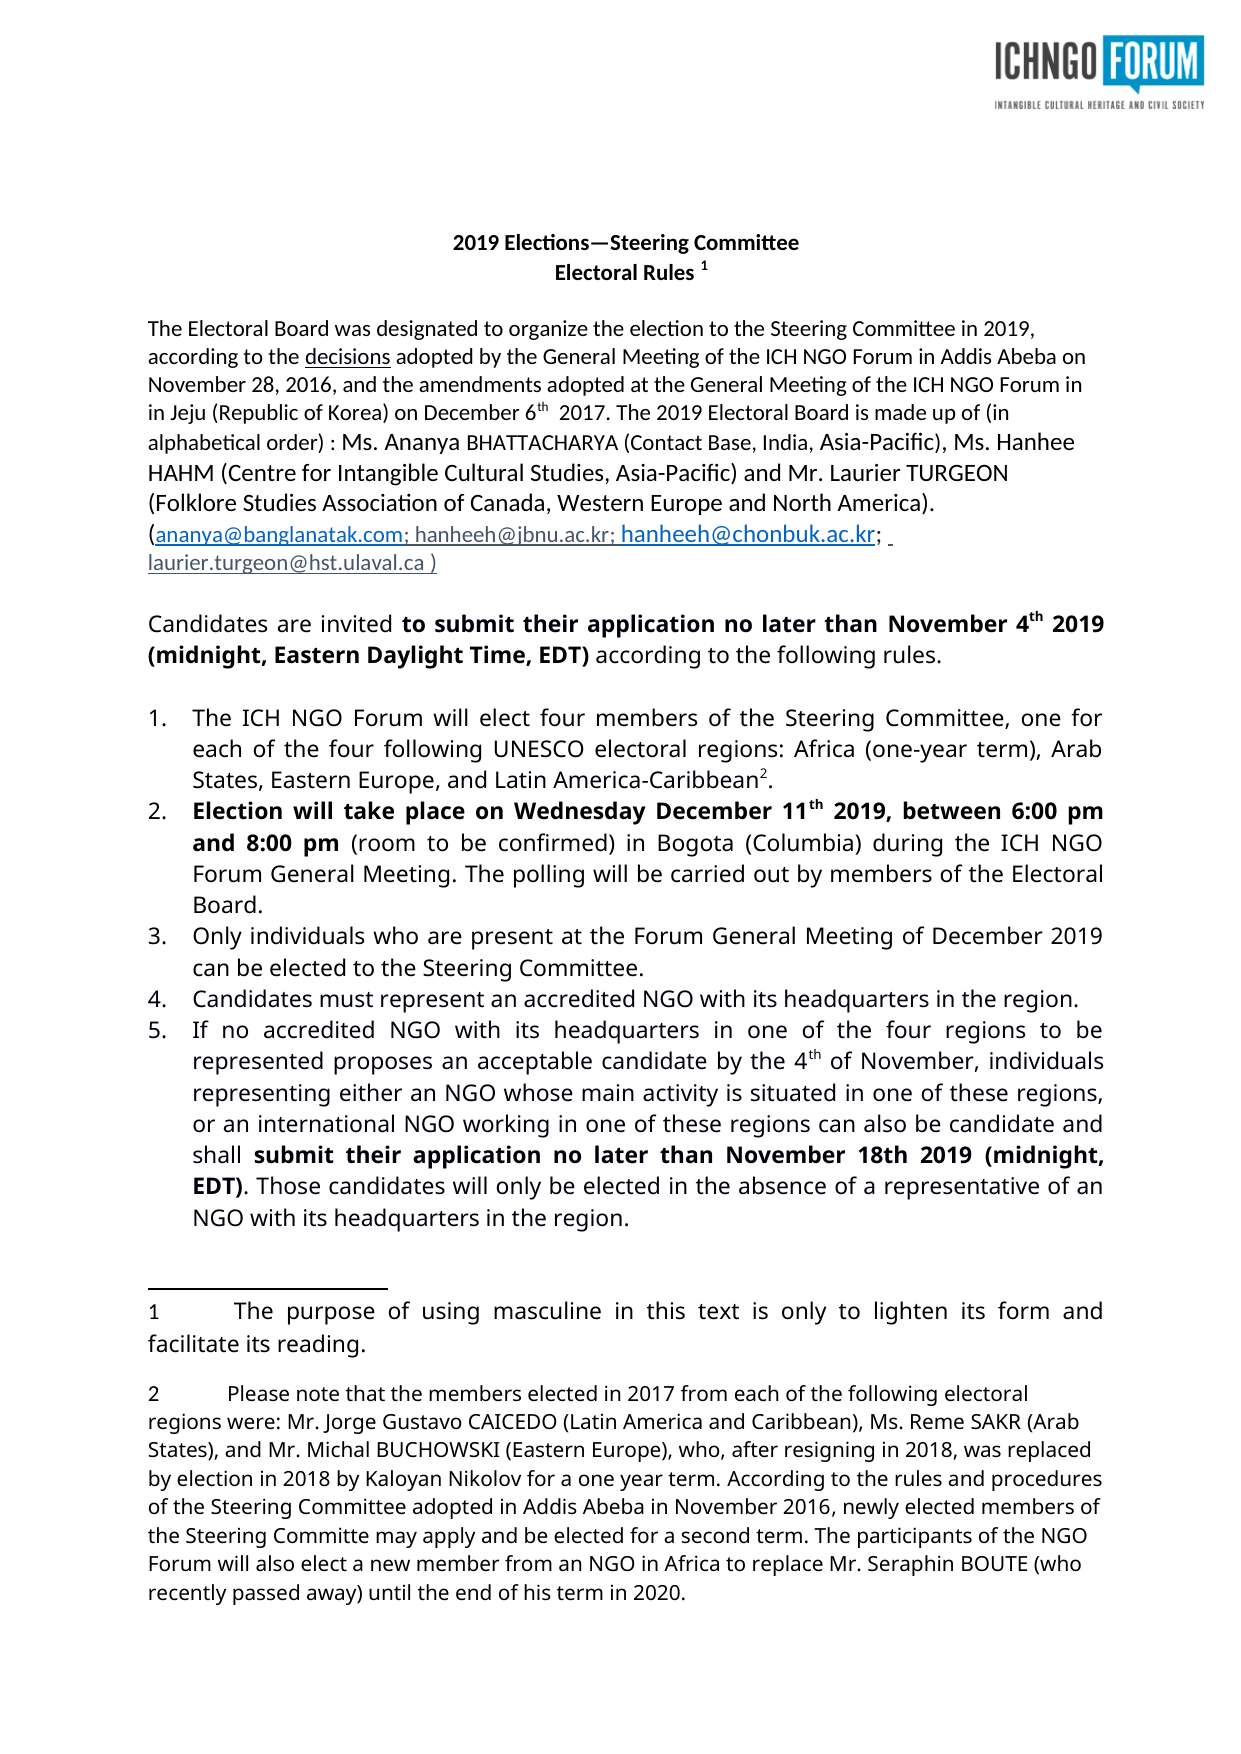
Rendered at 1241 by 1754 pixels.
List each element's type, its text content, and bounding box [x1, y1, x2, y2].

text (ananya@banglanatak.com; hanheeh@jbnu.ac.kr; hanheeh@chonbuk.ac.kr; laurier.turgeon@hst.ulaval.ca ) [148, 518, 1104, 577]
text Electoral Rules [148, 256, 1104, 286]
list Election will take place on Wednesday December 11th 2019, between 6:00 pm and 8:00 pm (room to be confirmed) in Bogota (Columbia) during the ICH NGO Forum General Meeting. The polling will be carried out by members of the Electoral Board. [148, 795, 1104, 920]
picture [993, 33, 1205, 111]
list Only individuals who are present at the Forum General Meeting of December 2019 can be elected to the Steering Committee. [148, 920, 1104, 983]
text The Electoral Board was designated to organize the election to the Steering Committee in 2019, according to the decisions adopted by the General Meeting of the ICH NGO Forum in Addis Abeba on November 28, 2016, and the amendments adopted at the General Meeting of the ICH NGO Forum in in Jeju (Republic of Korea) on December 6th 2017. The 2019 Electoral Board is made up of (in alphabetical order) : Ms. Ananya BHATTACHARYA (Contact Base, India, Asia-Pacific), Ms. Hanhee HAHM (Centre for Intangible Cultural Studies, Asia-Pacific) and Mr. Laurier TURGEON (Folklore Studies Association of Canada, Western Europe and North America). [148, 314, 1104, 518]
list If no accredited NGO with its headquarters in one of the four regions to be represented proposes an acceptable candidate by the 4th of November, individuals representing either an NGO whose main activity is situated in one of these regions, or an international NGO working in one of these regions can also be candidate and shall submit their application no later than November 18th 2019 (midnight, EDT). Those candidates will only be elected in the absence of a representative of an NGO with its headquarters in the region. [148, 1014, 1104, 1233]
text Candidates are invited to submit their application no later than November 4th 2019 (midnight, Eastern Daylight Time, EDT) according to the following rules. [148, 608, 1104, 670]
list Candidates must represent an accredited NGO with its headquarters in the region. [148, 983, 1104, 1014]
text 2019 Elections—Steering Committee [148, 228, 1104, 256]
list The ICH NGO Forum will elect four members of the Steering Committee, one for each of the four following UNESCO electoral regions: Africa (one-year term), Arab States, Eastern Europe, and Latin America-Caribbean. [148, 702, 1104, 795]
